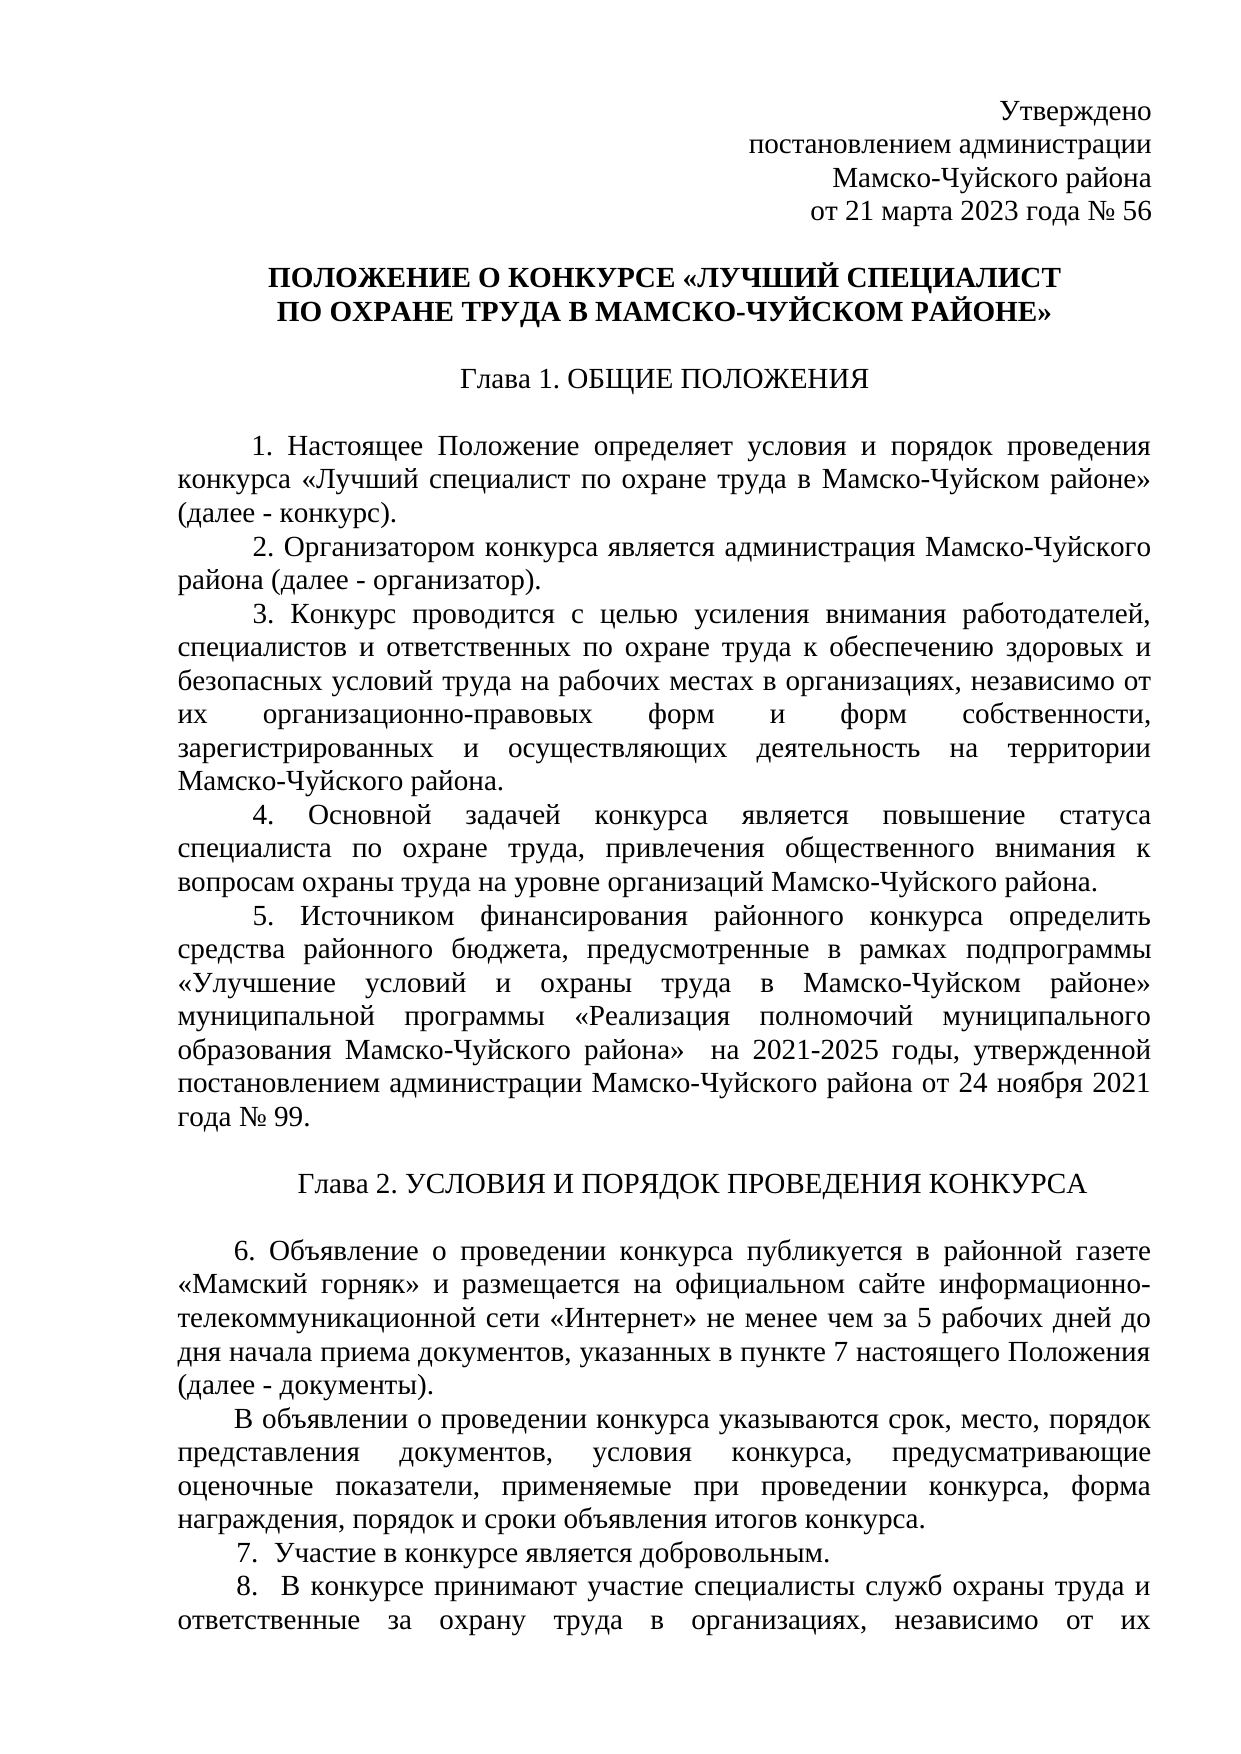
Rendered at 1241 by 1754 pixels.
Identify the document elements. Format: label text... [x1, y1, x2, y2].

text 1. Настоящее Положение определяет условия и порядок проведения конкурса «Лучший специалист по охране труда в Мамско-Чуйском районе» (далее - конкурс). [177, 428, 1152, 529]
title Утверждено [177, 93, 1152, 126]
list Участие в конкурсе является добровольным. [236, 1535, 1152, 1568]
text 3. Конкурс проводится с целью усиления внимания работодателей, специалистов и ответственных по охране труда к обеспечению здоровых и безопасных условий труда на рабочих местах в организациях, независимо от их организационно-правовых форм и форм собственности, зарегистрированных и осуществляющих деятельность на территории Мамско-Чуйского района. [177, 596, 1152, 797]
text 6. Объявление о проведении конкурса публикуется в районной газете «Мамский горняк» и размещается на официальном сайте информационно-телекоммуникационной сети «Интернет» не менее чем за 5 рабочих дней до дня начала приема документов, указанных в пункте 7 настоящего Положения (далее - документы). [177, 1233, 1152, 1401]
title от 21 марта 2023 года № 56 [177, 193, 1152, 227]
title ПО ОХРАНЕ ТРУДА В МАМСКО-ЧУЙСКОМ РАЙОНЕ» [177, 294, 1152, 327]
title ПОЛОЖЕНИЕ О КОНКУРСЕ «ЛУЧШИЙ СПЕЦИАЛИСТ [177, 260, 1152, 294]
text 2. Организатором конкурса является администрация Мамско-Чуйского района (далее - организатор). [177, 529, 1152, 596]
title Мамско-Чуйского района [177, 160, 1152, 193]
text Глава 2. УСЛОВИЯ И ПОРЯДОК ПРОВЕДЕНИЯ КОНКУРСА [177, 1166, 1152, 1199]
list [177, 1568, 1152, 1636]
text Глава 1. ОБЩИЕ ПОЛОЖЕНИЯ [177, 361, 1152, 394]
text В объявлении о проведении конкурса указываются срок, место, порядок представления документов, условия конкурса, предусматривающие оценочные показатели, применяемые при проведении конкурса, форма награждения, порядок и сроки объявления итогов конкурса. [177, 1401, 1152, 1535]
title постановлением администрации [177, 126, 1152, 160]
text 5. Источником финансирования районного конкурса определить средства районного бюджета, предусмотренные в рамках подпрограммы «Улучшение условий и охраны труда в Мамско-Чуйском районе» муниципальной программы «Реализация полномочий муниципального образования Мамско-Чуйского района» на 2021-2025 годы, утвержденной постановлением администрации Мамско-Чуйского района от 24 ноября 2021 года № 99. [177, 898, 1152, 1132]
text 4. Основной задачей конкурса является повышение статуса специалиста по охране труда, привлечения общественного внимания к вопросам охраны труда на уровне организаций Мамско-Чуйского района. [177, 797, 1152, 898]
